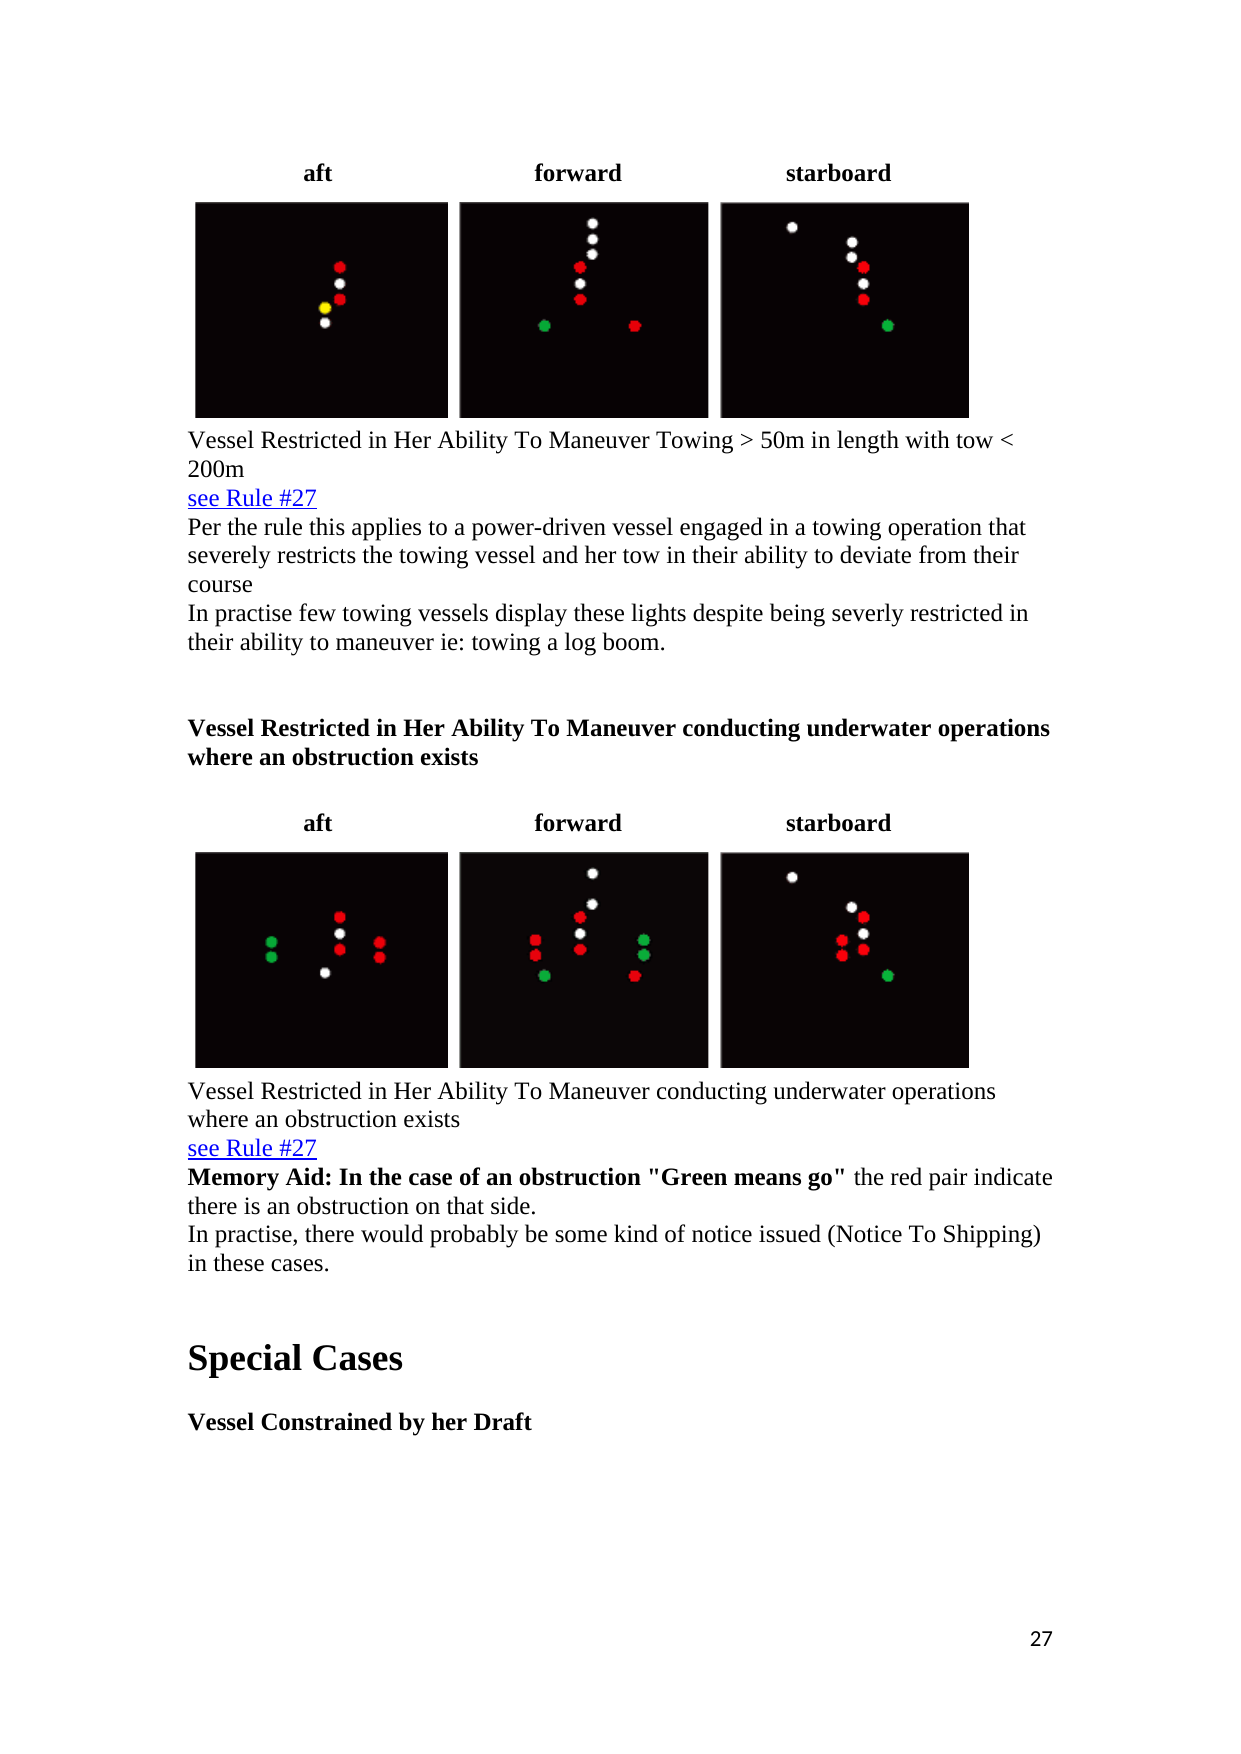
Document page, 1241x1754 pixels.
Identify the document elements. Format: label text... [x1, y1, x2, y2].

table_header forward [448, 800, 708, 844]
picture [455, 852, 709, 1068]
picture [716, 852, 969, 1068]
text Special Cases [187, 1335, 1053, 1378]
table_header aft [188, 150, 448, 194]
table_header starboard [708, 150, 969, 194]
table_cell [708, 845, 969, 1076]
table_cell [188, 194, 448, 426]
text Vessel Constrained by her Draft [187, 1407, 1053, 1436]
table_header forward [448, 150, 708, 194]
text Vessel Restricted in Her Ability To Maneuver Towing > 50m in length with tow < 200m see Rule #27 [187, 426, 1053, 512]
table_cell [188, 845, 448, 1076]
table_header starboard [708, 800, 969, 844]
text Memory Aid: In the case of an obstruction "Green means go" the red pair indicate there is an obstruction on that side. [187, 1162, 1053, 1219]
text Vessel Restricted in Her Ability To Maneuver conducting underwater operations where an obstruction exists [187, 713, 1053, 771]
text In practise, there would probably be some kind of notice issued (Notice To Shipping) in these cases. [187, 1219, 1053, 1277]
table_cell [708, 194, 969, 426]
text In practise few towing vessels display these lights despite being severly restricted in their ability to maneuver ie: towing a log boom. [187, 598, 1053, 656]
picture [455, 202, 709, 418]
table_cell [448, 194, 708, 426]
table_cell [448, 845, 708, 1076]
picture [195, 852, 448, 1068]
table_header aft [188, 800, 448, 844]
picture [716, 202, 969, 418]
picture [195, 202, 448, 418]
text Vessel Restricted in Her Ability To Maneuver conducting underwater operations where an obstruction exists see Rule #27 [187, 1076, 1053, 1162]
